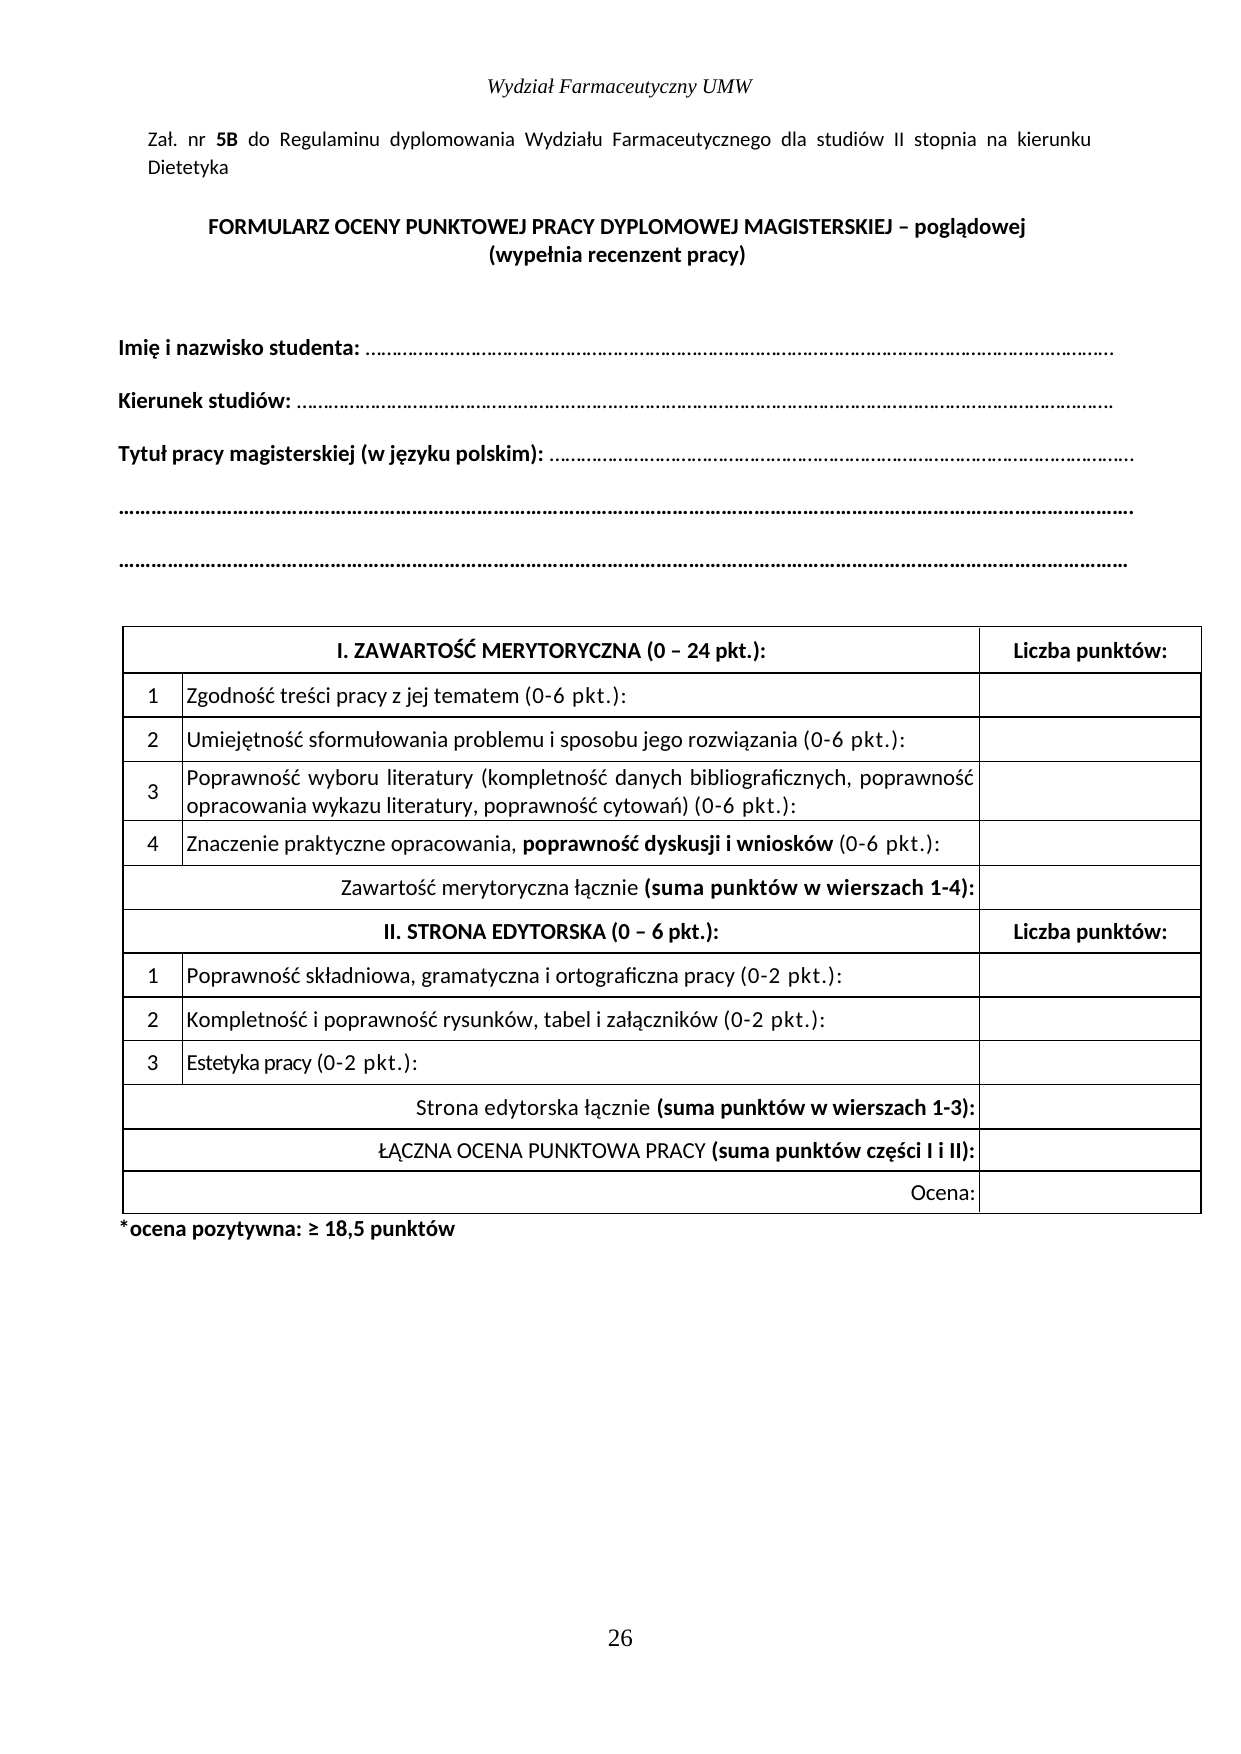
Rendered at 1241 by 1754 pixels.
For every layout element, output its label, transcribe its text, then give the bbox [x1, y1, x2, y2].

text Kierunek studiów: …………………………………………………….…………………………………………………………………………………. [118, 386, 1140, 414]
table_cell [980, 998, 1200, 1040]
table_cell [980, 674, 1200, 716]
text …………………………………………………………………………………………………………………………………………………………………… [118, 545, 1140, 573]
table_cell Umiejętność sformułowania problemu i sposobu jego rozwiązania (0-6 pkt.): [183, 718, 979, 761]
table_cell Poprawność składniowa, gramatyczna i ortograficzna pracy (0-2 pkt.): [183, 954, 979, 996]
text Imię i nazwisko studenta: ………………………………………………………………………………………………………………….………… [118, 333, 1140, 361]
table_cell Znaczenie praktyczne opracowania, poprawność dyskusji i wniosków (0-6 pkt.): [183, 821, 979, 865]
table_cell Zawartość merytoryczna łącznie (suma punktów w wierszach 1-4): [124, 866, 979, 909]
table_cell 1 [124, 954, 182, 996]
table_header I. ZAWARTOŚĆ MERYTORYCZNA (0 – 24 pkt.): [124, 627, 979, 672]
table_cell [980, 866, 1200, 909]
table_cell [980, 1130, 1200, 1170]
text Zał. nr 5B do Regulaminu dyplomowania Wydziału Farmaceutycznego dla studiów II stopnia na kierunku Dietetyka [148, 127, 1092, 180]
table_cell 3 [124, 1041, 182, 1084]
table_cell Liczba punktów: [980, 910, 1200, 952]
table_cell ŁĄCZNA OCENA PUNKTOWA PRACY (suma punktów części I i II): [124, 1130, 979, 1170]
table_cell Estetyka pracy (0-2 pkt.): [183, 1041, 979, 1084]
table_cell 1 [124, 674, 182, 716]
table_cell [980, 1085, 1200, 1128]
text (wypełnia recenzent pracy) [118, 240, 1116, 268]
text ……………………………………………………………………………………………………………………………………………………………………. [118, 492, 1140, 520]
table_cell Ocena: [124, 1172, 979, 1212]
table_cell 4 [124, 821, 182, 865]
table_cell Strona edytorska łącznie (suma punktów w wierszach 1-3): [124, 1085, 979, 1128]
table_cell [980, 762, 1200, 820]
table_cell Zgodność treści pracy z jej tematem (0-6 pkt.): [183, 674, 979, 716]
table_cell 2 [124, 718, 182, 761]
table_cell [980, 821, 1200, 865]
table_cell [980, 1172, 1200, 1212]
table_cell [980, 954, 1200, 996]
table_cell Kompletność i poprawność rysunków, tabel i załączników (0-2 pkt.): [183, 998, 979, 1040]
table_cell 2 [124, 998, 182, 1040]
table_cell [980, 718, 1200, 761]
table_cell [980, 1041, 1200, 1084]
table_cell II. STRONA EDYTORSKA (0 – 6 pkt.): [124, 910, 979, 952]
text Tytuł pracy magisterskiej (w języku polskim): ………………………………………………………………………………………………… [118, 439, 1140, 467]
text *ocena pozytywna: ≥ 18,5 punktów [118, 1214, 1126, 1242]
text FORMULARZ OCENY PUNKTOWEJ PRACY DYPLOMOWEJ MAGISTERSKIEJ – poglądowej [118, 212, 1116, 240]
table_cell Poprawność wyboru literatury (kompletność danych bibliograficznych, poprawność opracowania wykazu literatury, poprawność cytowań) (0-6 pkt.): [183, 762, 979, 820]
table_cell 3 [124, 762, 182, 820]
table_header Liczba punktów: [980, 627, 1201, 672]
